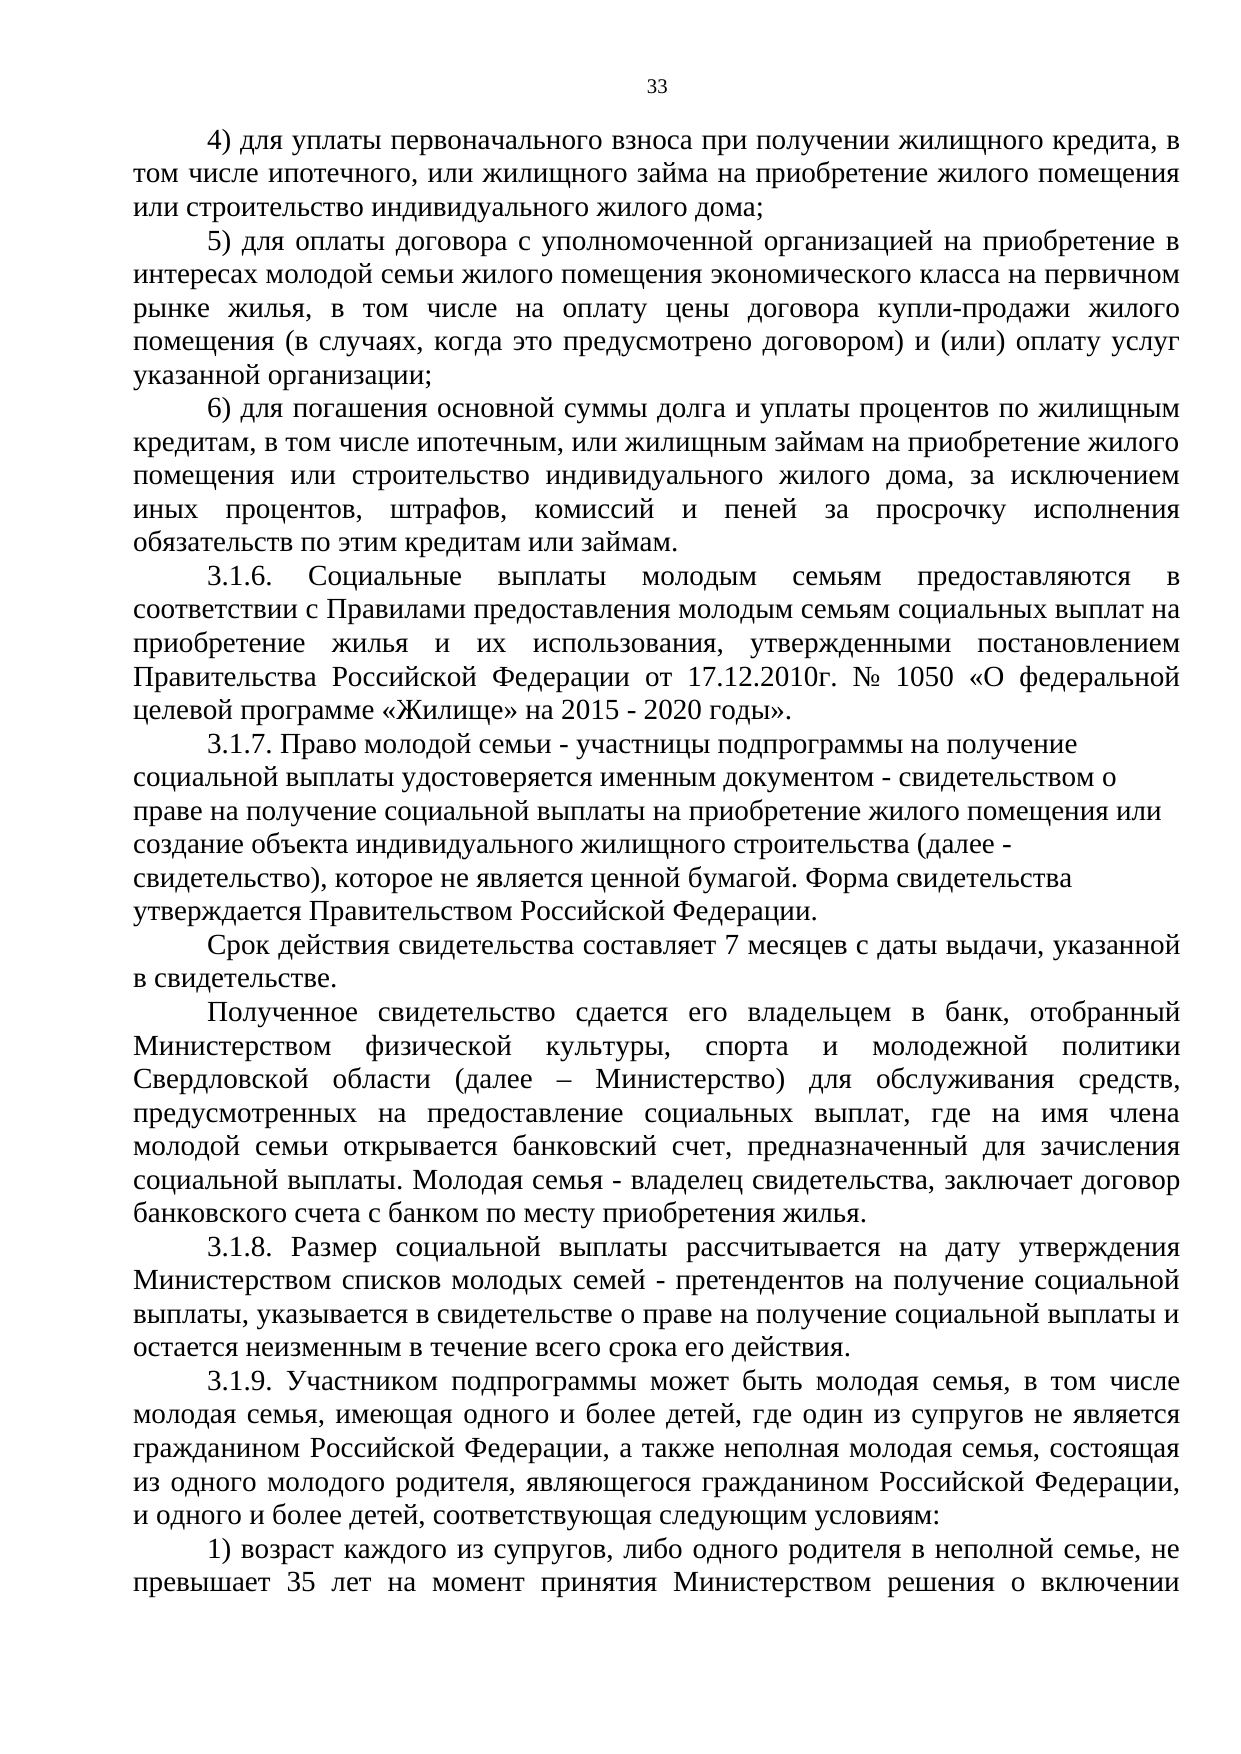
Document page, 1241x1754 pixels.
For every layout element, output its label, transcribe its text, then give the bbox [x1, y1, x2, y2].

text 3.1.8. Размер социальной выплаты рассчитывается на дату утверждения Министерством списков молодых семей - претендентов на получение социальной выплаты, указывается в свидетельстве о праве на получение социальной выплаты и остается неизменным в течение всего срока его действия. [133, 1229, 1181, 1363]
text Полученное свидетельство сдается его владельцем в банк, отобранный Министерством физической культуры, спорта и молодежной политики Свердловской области (далее – Министерство) для обслуживания средств, предусмотренных на предоставление социальных выплат, где на имя члена молодой семьи открывается банковский счет, предназначенный для зачисления социальной выплаты. Молодая семья - владелец свидетельства, заключает договор банковского счета с банком по месту приобретения жилья. [133, 994, 1181, 1229]
text 3.1.7. Право молодой семьи - участницы подпрограммы на получение социальной выплаты удостоверяется именным документом - свидетельством о праве на получение социальной выплаты на приобретение жилого помещения или создание объекта индивидуального жилищного строительства (далее - свидетельство), которое не является ценной бумагой. Форма свидетельства утверждается Правительством Российской Федерации. [133, 726, 1181, 927]
text 5) для оплаты договора с уполномоченной организацией на приобретение в интересах молодой семьи жилого помещения экономического класса на первичном рынке жилья, в том числе на оплату цены договора купли-продажи жилого помещения (в случаях, когда это предусмотрено договором) и (или) оплату услуг указанной организации; [133, 223, 1181, 390]
text 4) для уплаты первоначального взноса при получении жилищного кредита, в том числе ипотечного, или жилищного займа на приобретение жилого помещения или строительство индивидуального жилого дома; [133, 122, 1181, 223]
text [133, 1531, 1181, 1598]
text 3.1.9. Участником подпрограммы может быть молодая семья, в том числе молодая семья, имеющая одного и более детей, где один из супругов не является гражданином Российской Федерации, а также неполная молодая семья, состоящая из одного молодого родителя, являющегося гражданином Российской Федерации, и одного и более детей, соответствующая следующим условиям: [133, 1363, 1181, 1531]
text 6) для погашения основной суммы долга и уплаты процентов по жилищным кредитам, в том числе ипотечным, или жилищным займам на приобретение жилого помещения или строительство индивидуального жилого дома, за исключением иных процентов, штрафов, комиссий и пеней за просрочку исполнения обязательств по этим кредитам или займам. [133, 390, 1181, 558]
text 3.1.6. Социальные выплаты молодым семьям предоставляются в соответствии с Правилами предоставления молодым семьям социальных выплат на приобретение жилья и их использования, утвержденными постановлением Правительства Российской Федерации от 17.12.2010г. № 1050 «О федеральной целевой программе «Жилище» на 2015 - 2020 годы». [133, 558, 1181, 726]
text Срок действия свидетельства составляет 7 месяцев с даты выдачи, указанной в свидетельстве. [133, 927, 1181, 994]
